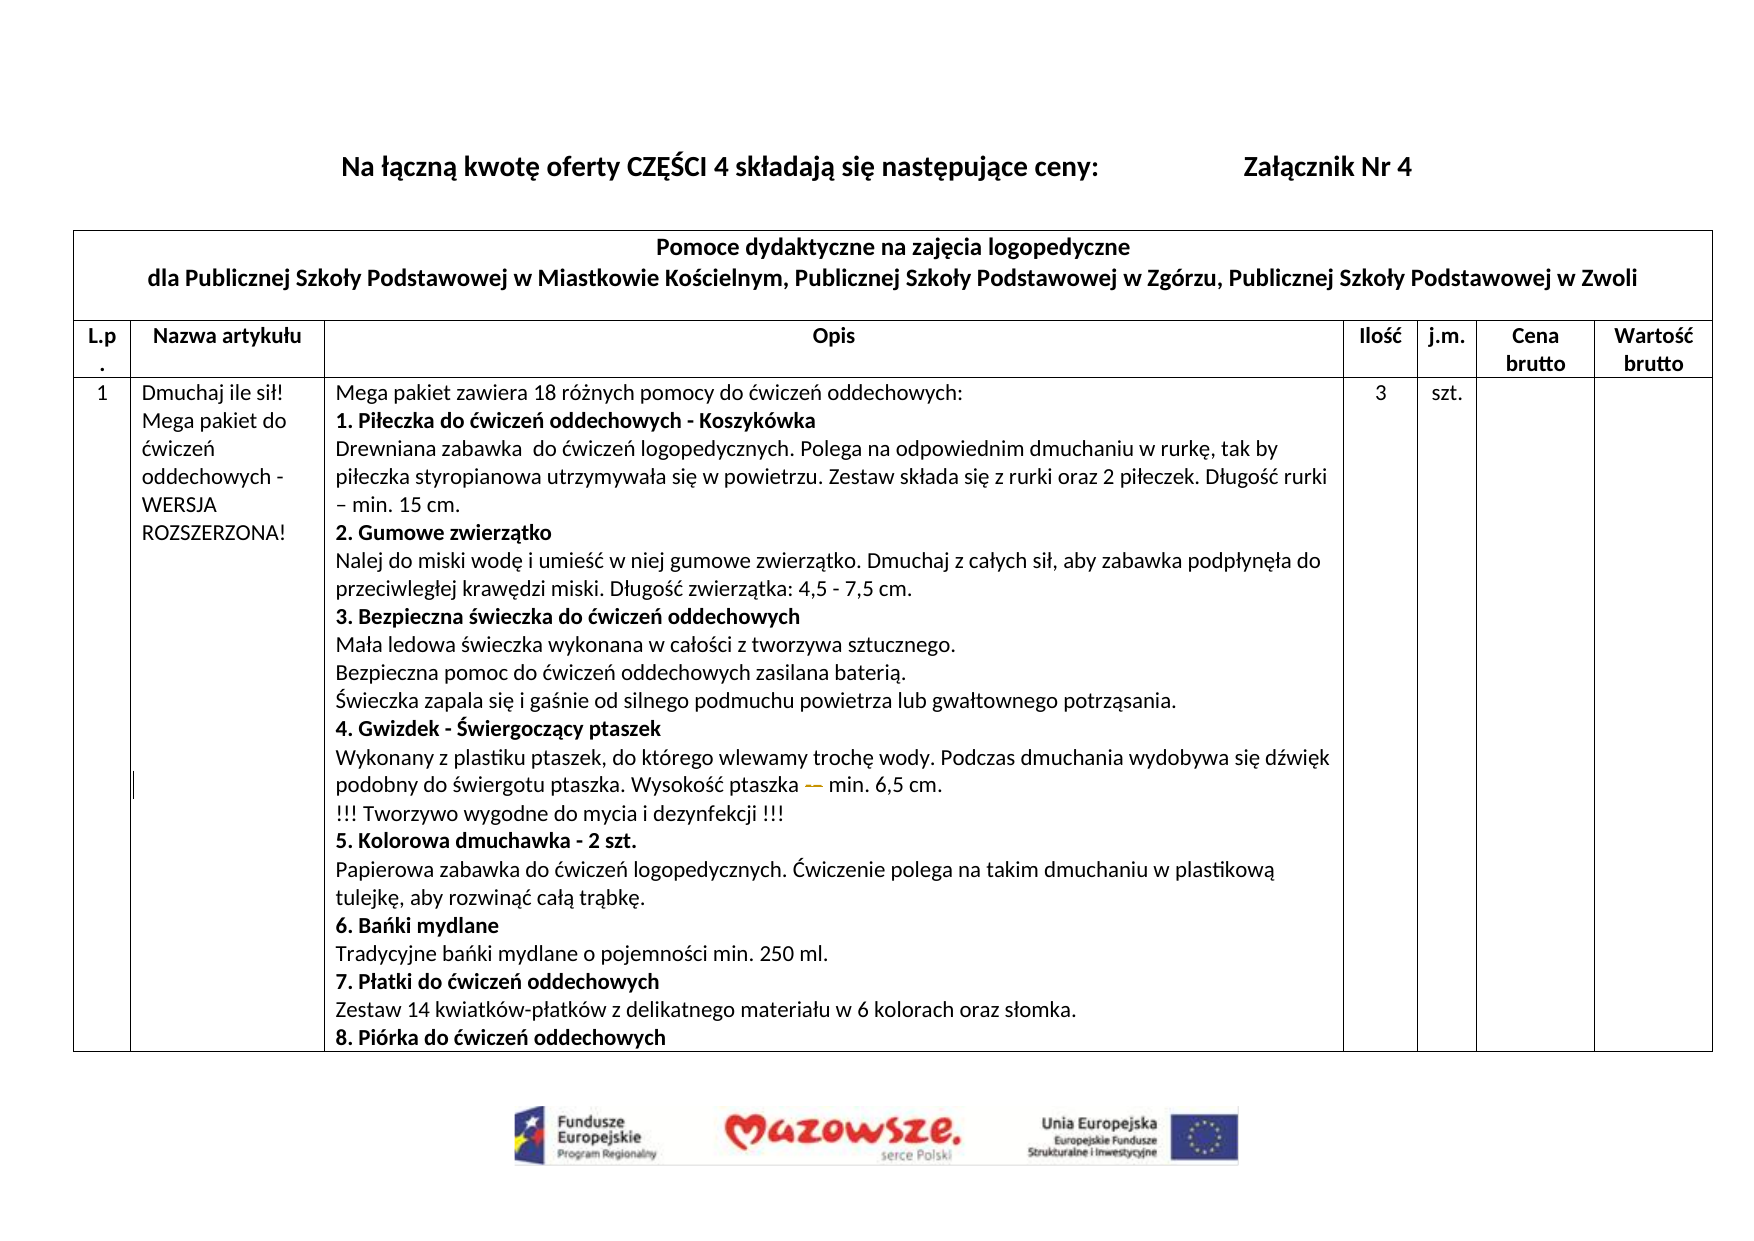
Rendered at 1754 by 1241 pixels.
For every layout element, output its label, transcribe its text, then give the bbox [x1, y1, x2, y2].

table_cell Ilość [1344, 321, 1417, 377]
table_cell L.p. [74, 321, 130, 377]
text Na łączną kwotę oferty CZĘŚCI 4 składają się następujące ceny: Załącznik Nr 4 [148, 148, 1606, 183]
table_cell Wartość brutto [1595, 321, 1712, 377]
table_cell 1 [74, 378, 130, 1051]
table_cell Cena brutto [1477, 321, 1594, 377]
table_cell Nazwa artykułu [131, 321, 324, 377]
table_cell Dmuchaj ile sił! Mega pakiet do ćwiczeń oddechowych - WERSJA ROZSZERZONA! [131, 378, 324, 1051]
table_cell j.m. [1418, 321, 1476, 377]
table_cell [1595, 378, 1712, 1051]
table_cell Opis [325, 321, 1343, 377]
table_cell szt. [1418, 378, 1476, 1051]
table_header Pomoce dydaktyczne na zajęcia logopedyczne dla Publicznej Szkoły Podstawowej w Miastkowie Kościelnym, Publicznej Szkoły Podstawowej w Zgórzu, Publicznej Szkoły Podstawowej w Zwoli [74, 231, 1712, 320]
table_cell [1477, 378, 1594, 1051]
picture [514, 1106, 1240, 1167]
table_cell 3 [1344, 378, 1417, 1051]
